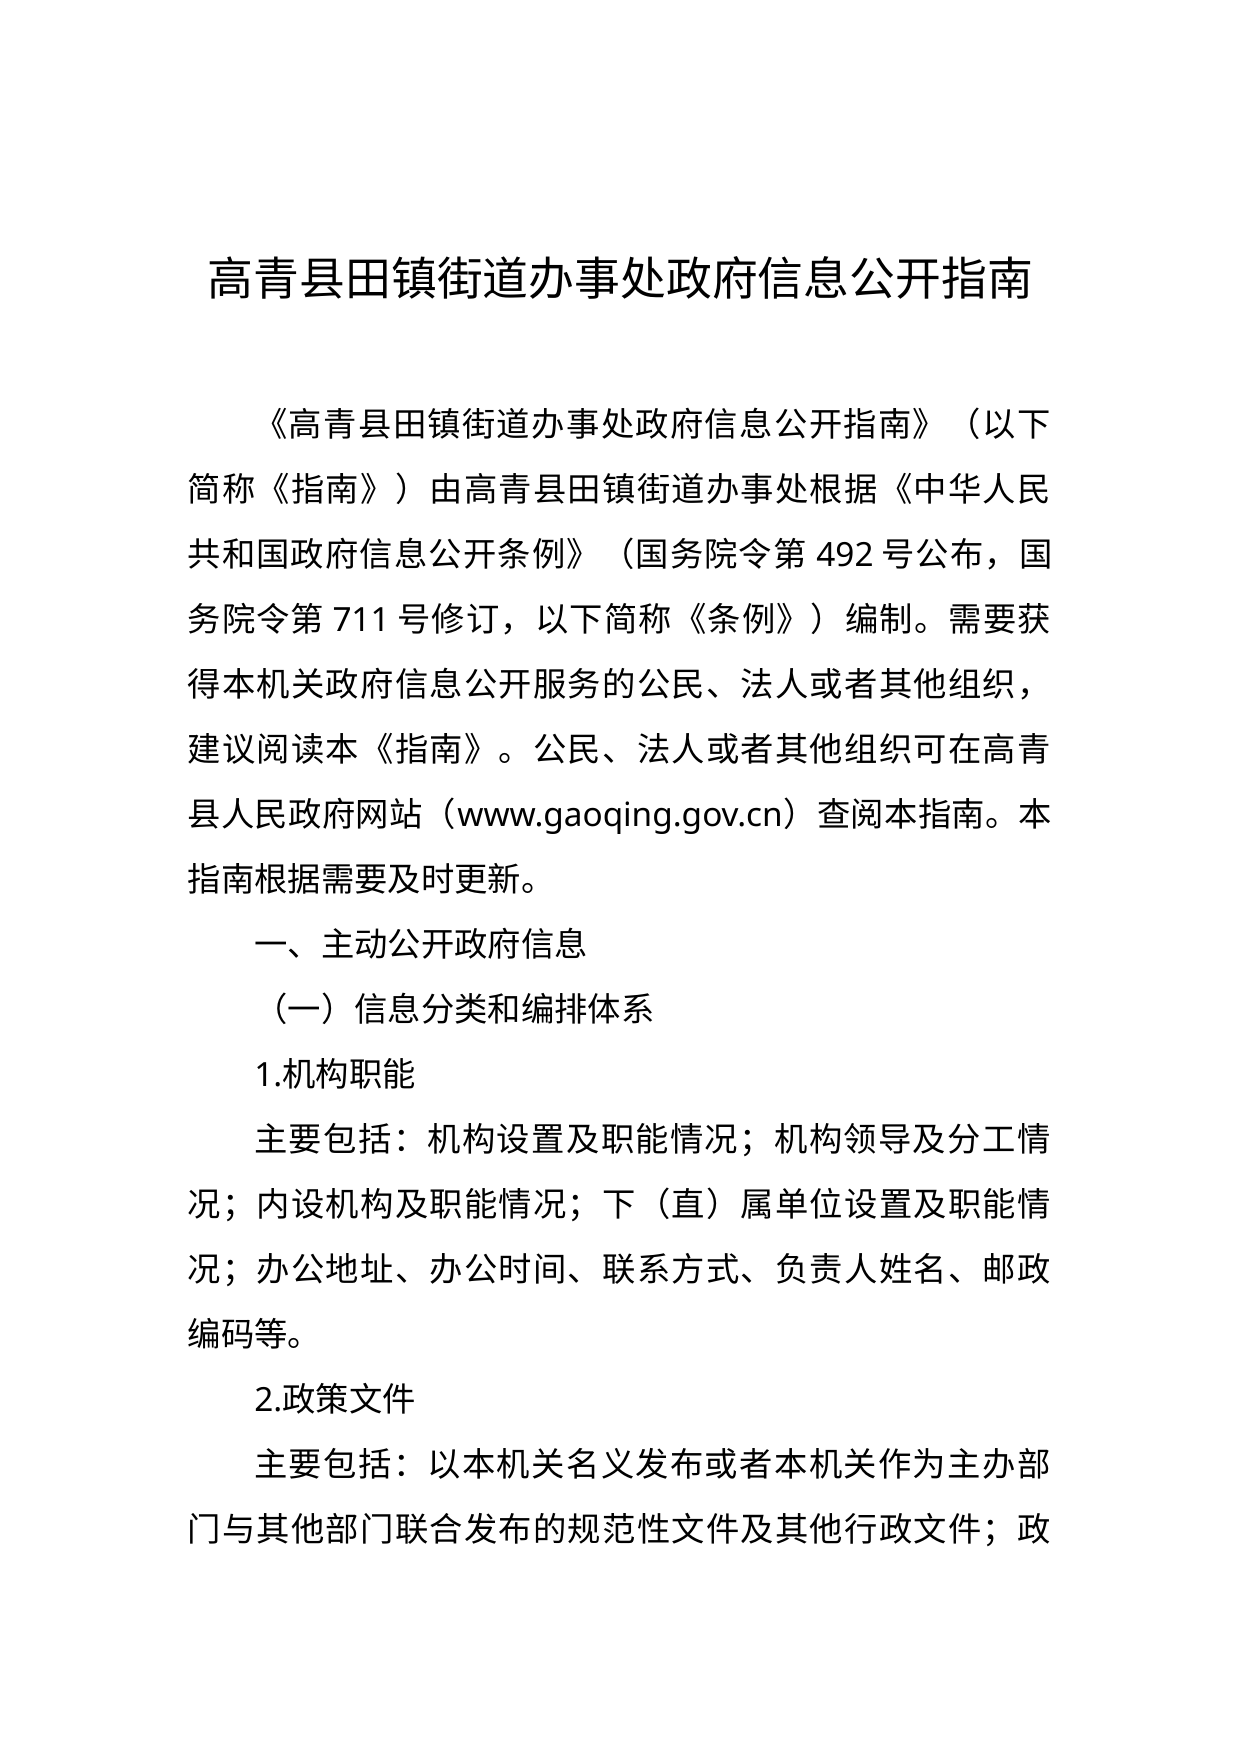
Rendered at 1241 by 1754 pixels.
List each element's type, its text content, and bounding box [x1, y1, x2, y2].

text 一、主动公开政府信息 [187, 909, 1053, 974]
text 高青县田镇街道办事处政府信息公开指南 [187, 227, 1053, 324]
text 2.政策文件 [187, 1364, 1053, 1429]
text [187, 1429, 1053, 1559]
text （一）信息分类和编排体系 [187, 974, 1053, 1039]
text 主要包括：机构设置及职能情况；机构领导及分工情况；内设机构及职能情况；下（直）属单位设置及职能情况；办公地址、办公时间、联系方式、负责人姓名、邮政编码等。 [187, 1104, 1053, 1364]
text 1.机构职能 [187, 1039, 1053, 1104]
text 《高青县田镇街道办事处政府信息公开指南》（以下简称《指南》）由高青县田镇街道办事处根据《中华人民共和国政府信息公开条例》（国务院令第492号公布，国务院令第711号修订，以下简称《条例》）编制。需要获得本机关政府信息公开服务的公民、法人或者其他组织，建议阅读本《指南》。公民、法人或者其他组织可在高青县人民政府网站（www.gaoqing.gov.cn）查阅本指南。本指南根据需要及时更新。 [187, 389, 1053, 909]
